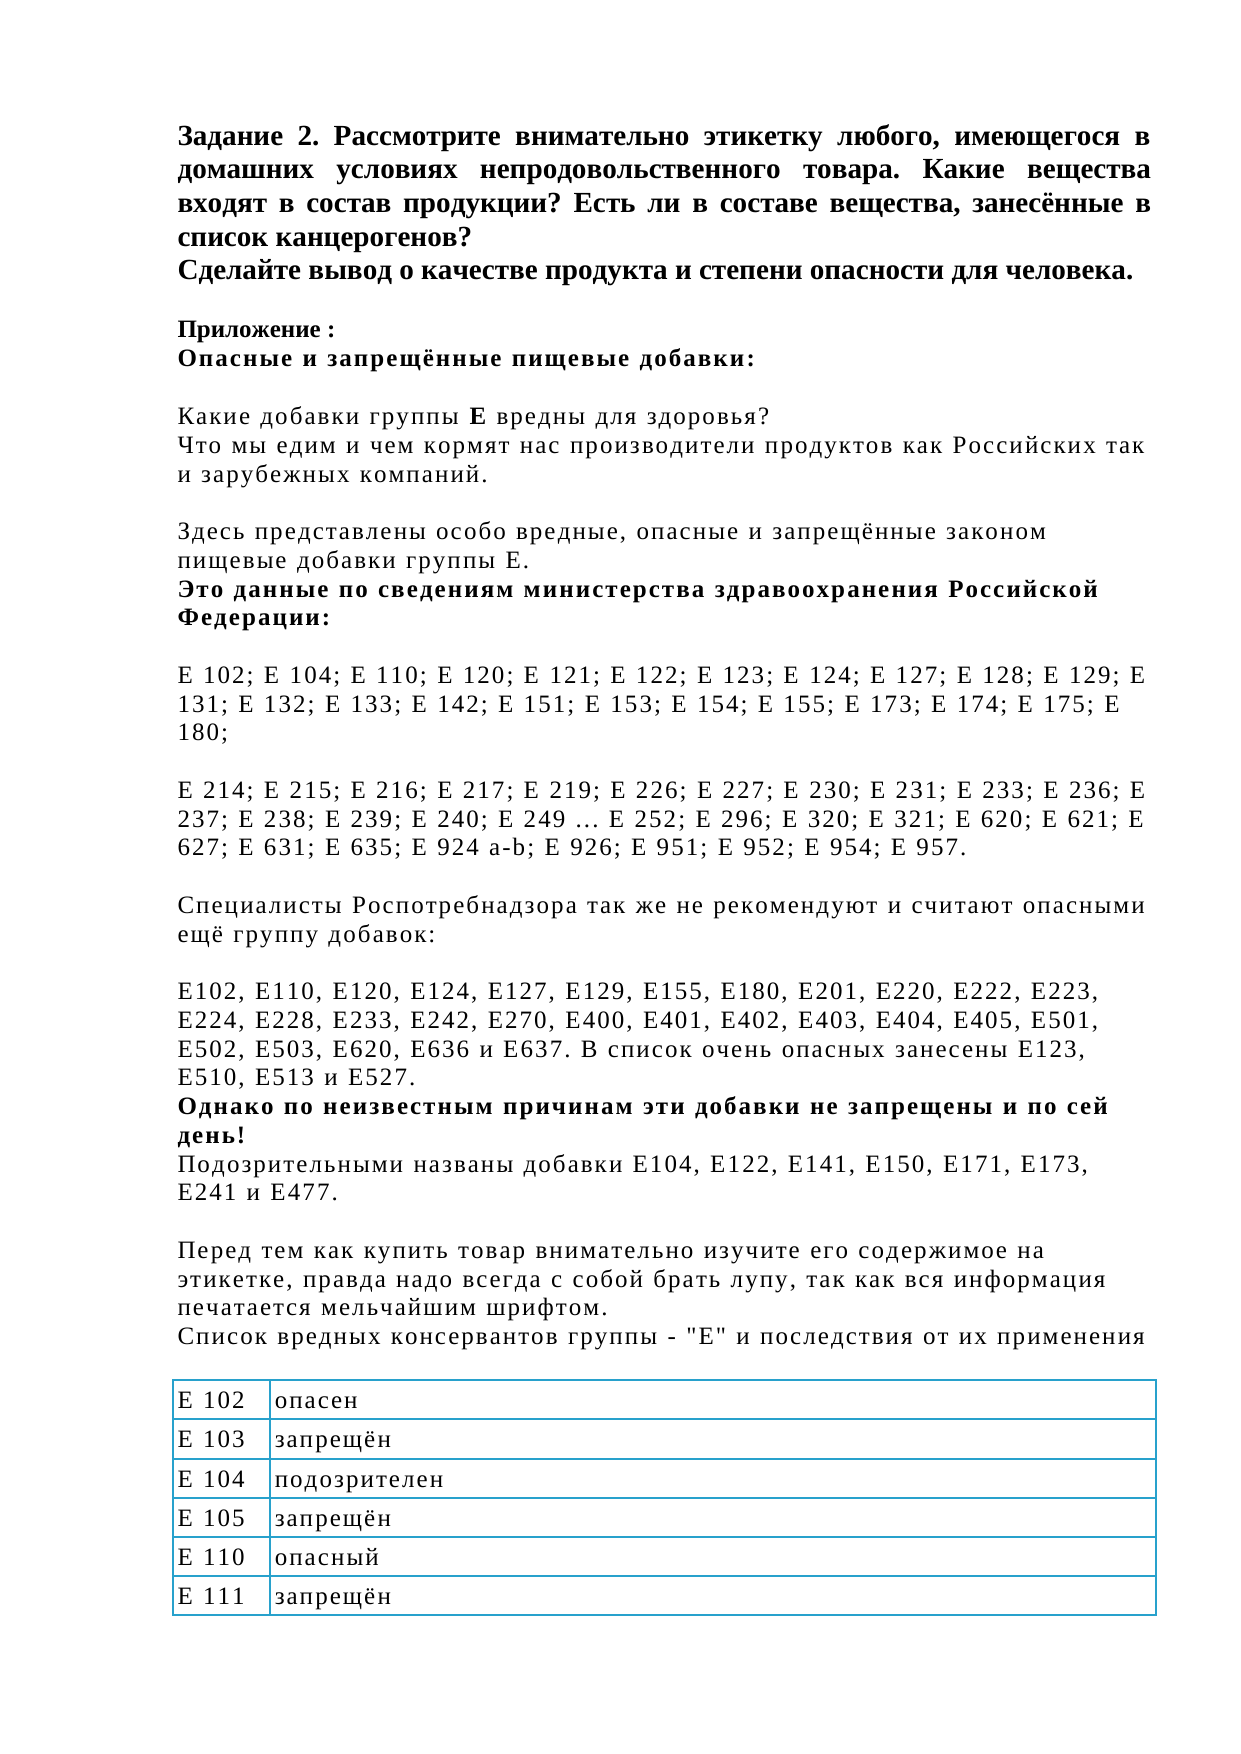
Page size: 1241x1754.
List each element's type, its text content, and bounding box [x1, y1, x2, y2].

text Приложение : Опасные и запрещённые пищевые добавки: [177, 314, 1152, 372]
table_header E 102 [174, 1381, 269, 1418]
table_cell E 103 [174, 1420, 269, 1457]
table_cell подозрителен [271, 1460, 1155, 1497]
text Какие добавки группы Е вредны для здоровья? Что мы едим и чем кормят нас производители продуктов как Российских так и зарубежных компаний. Здесь представлены особо вредные, опасные и запрещённые законом пищевые добавки группы Е. Это данные по сведениям министерства здравоохранения Российской Федерации: Е 102; Е 104; Е 110; Е 120; Е 121; Е 122; Е 123; Е 124; Е 127; Е 128; Е 129; Е 131; Е 132; Е 133; Е 142; Е 151; Е 153; Е 154; Е 155; Е 173; Е 174; Е 175; Е 180; Е 214; Е 215; Е 216; Е 217; Е 219; Е 226; Е 227; Е 230; Е 231; Е 233; Е 236; Е 237; Е 238; Е 239; Е 240; Е 249 ... Е 252; Е 296; Е 320; Е 321; Е 620; Е 621; Е 627; Е 631; Е 635; Е 924 а-b; Е 926; Е 951; Е 952; Е 954; Е 957. Специалисты Роспотребнадзора так же не рекомендуют и считают опасными ещё группу добавок: Е102, Е110, Е120, Е124, Е127, Е129, Е155, Е180, Е201, Е220, Е222, Е223, Е224, Е228, Е233, Е242, Е270, Е400, Е401, Е402, Е403, Е404, Е405, Е501, Е502, Е503, Е620, Е636 и Е637. В список очень опасных занесены Е123, Е510, Е513 и Е527. Однако по неизвестным причинам эти добавки не запрещены и по сей день! Подозрительными названы добавки Е104, Е122, Е141, Е150, Е171, Е173, Е241 и Е477. Перед тем как купить товар внимательно изучите его содержимое на этикетке, правда надо всегда с собой брать лупу, так как вся информация печатается мельчайшим шрифтом. Список вредных консервантов группы - "Е" и последствия от их применения [177, 401, 1152, 1350]
table_header опасен [271, 1381, 1155, 1418]
table_cell запрещён [271, 1577, 1155, 1614]
table_cell E 111 [174, 1577, 269, 1614]
text Сделайте вывод о качестве продукта и степени опасности для человека. [177, 252, 1152, 286]
table_cell запрещён [271, 1499, 1155, 1536]
table_cell опасный [271, 1538, 1155, 1575]
table_cell E 110 [174, 1538, 269, 1575]
table_cell E 105 [174, 1499, 269, 1536]
table_cell E 104 [174, 1460, 269, 1497]
text Задание 2. Рассмотрите внимательно этикетку любого, имеющегося в домашних условиях непродовольственного товара. Какие вещества входят в состав продукции? Есть ли в составе вещества, занесённые в список канцерогенов? [177, 118, 1152, 252]
table_cell запрещён [271, 1420, 1155, 1457]
